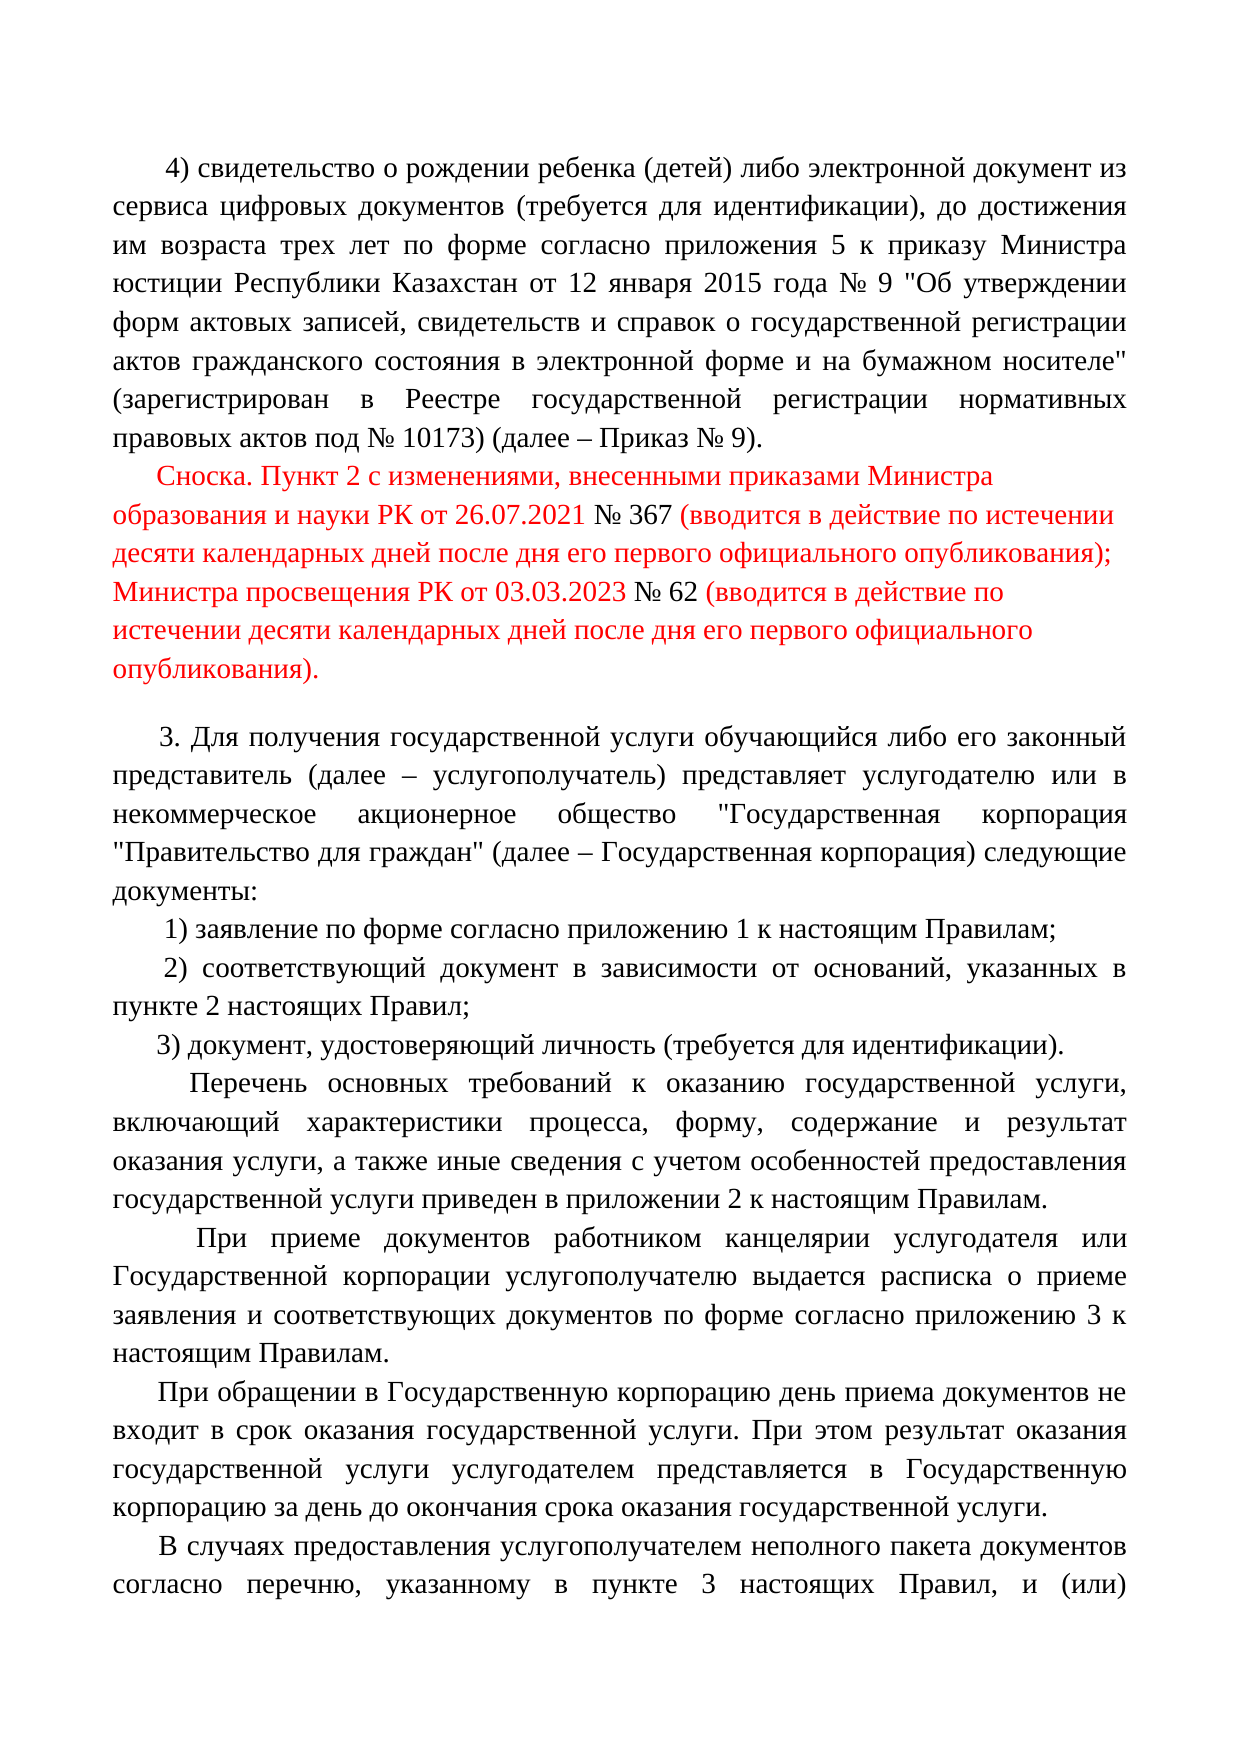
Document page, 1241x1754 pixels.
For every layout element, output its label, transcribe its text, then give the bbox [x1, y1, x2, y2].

text 4) свидетельство о рождении ребенка (детей) либо электронной документ из сервиса цифровых документов (требуется для идентификации), до достижения им возраста трех лет по форме согласно приложения 5 к приказу Министра юстиции Республики Казахстан от 12 января 2015 года № 9 "Об утверждении форм актовых записей, свидетельств и справок о государственной регистрации актов гражданского состояния в электронной форме и на бумажном носителе" (зарегистрирован в Реестре государственной регистрации нормативных правовых актов под № 10173) (далее – Приказ № 9). [112, 150, 1128, 453]
text Перечень основных требований к оказанию государственной услуги, включающий характеристики процесса, форму, содержание и результат оказания услуги, а также иные сведения с учетом особенностей предоставления государственной услуги приведен в приложении 2 к настоящим Правилам. [112, 1066, 1128, 1215]
text 3) документ, удостоверяющий личность (требуется для идентификации). [112, 1027, 1128, 1061]
text 3. Для получения государственной услуги обучающийся либо его законный представитель (далее – услугополучатель) представляет услугодателю или в некоммерческое акционерное общество "Государственная корпорация "Правительство для граждан" (далее – Государственная корпорация) следующие документы: [112, 719, 1128, 906]
text При приеме документов работником канцелярии услугодателя или Государственной корпорации услугополучателю выдается расписка о приеме заявления и соответствующих документов по форме согласно приложению 3 к настоящим Правилам. [112, 1220, 1128, 1369]
text Сноска. Пункт 2 с изменениями, внесенными приказами Министра образования и науки РК от 26.07.2021 № 367 (вводится в действие по истечении десяти календарных дней после дня его первого официального опубликования); Министра просвещения РК от 03.03.2023 № 62 (вводится в действие по истечении десяти календарных дней после дня его первого официального опубликования). [112, 458, 1128, 715]
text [112, 1528, 1128, 1600]
text При обращении в Государственную корпорацию день приема документов не входит в срок оказания государственной услуги. При этом результат оказания государственной услуги услугодателем представляется в Государственную корпорацию за день до окончания срока оказания государственной услуги. [112, 1374, 1128, 1523]
text 1) заявление по форме согласно приложению 1 к настоящим Правилам; [112, 911, 1128, 945]
text 2) соответствующий документ в зависимости от оснований, указанных в пункте 2 настоящих Правил; [112, 950, 1128, 1022]
